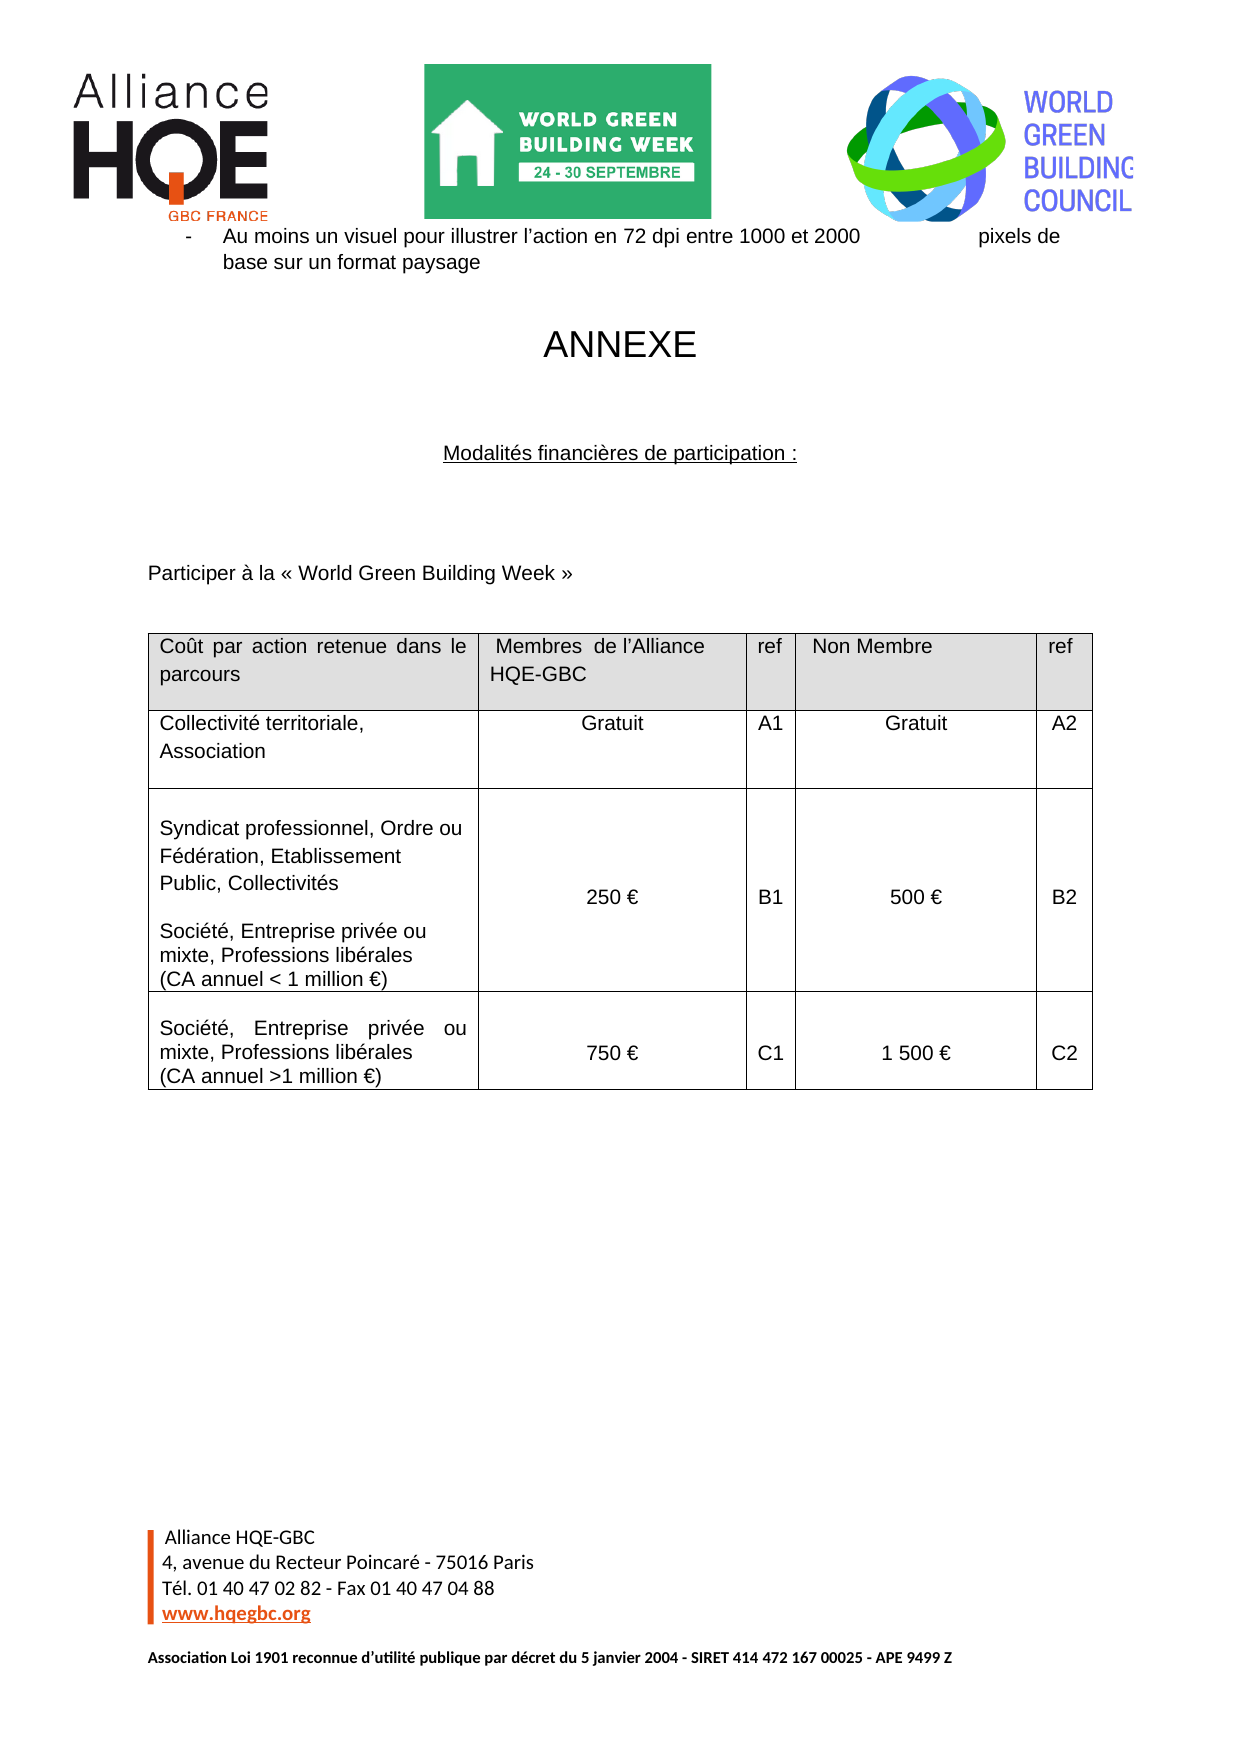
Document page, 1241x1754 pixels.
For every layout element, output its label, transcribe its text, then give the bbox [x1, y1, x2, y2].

table_cell B1 [747, 789, 795, 991]
table_cell 750 € [479, 992, 746, 1089]
table_header ref [747, 634, 795, 710]
table_cell A2 [1037, 711, 1092, 787]
table_header Membres de l’Alliance HQE-GBC [479, 634, 746, 710]
table_cell Gratuit [479, 711, 746, 787]
table_header ref [1037, 634, 1092, 710]
table_cell Collectivité territoriale, Association [149, 711, 478, 787]
table_cell A1 [747, 711, 795, 787]
list Au moins un visuel pour illustrer l’action en 72 dpi entre 1000 et 2000 pixels de base sur un format paysage [185, 221, 1093, 273]
table_cell 500 € [796, 789, 1036, 991]
picture [845, 75, 1134, 222]
table_cell 1 500 € [796, 992, 1036, 1089]
text ANNEXE [148, 322, 1093, 365]
table_cell 250 € [479, 789, 746, 991]
table_cell Gratuit [796, 711, 1036, 787]
text Modalités financières de participation : [148, 441, 1093, 464]
table_header Non Membre [796, 634, 1036, 710]
table_cell Société, Entreprise privée ou mixte, Professions libérales (CA annuel >1 million €) [149, 992, 478, 1089]
table_cell B2 [1037, 789, 1092, 991]
table_cell C1 [747, 992, 795, 1089]
picture [423, 64, 715, 222]
table_cell C2 [1037, 992, 1092, 1089]
text Participer à la « World Green Building Week » [148, 561, 1093, 585]
picture [73, 73, 268, 221]
table_cell Syndicat professionnel, Ordre ou Fédération, Etablissement Public, Collectivités Société, Entreprise privée ou mixte, Professions libérales (CA annuel < 1 million €) [149, 789, 478, 991]
table_header Coût par action retenue dans le parcours [149, 634, 478, 710]
